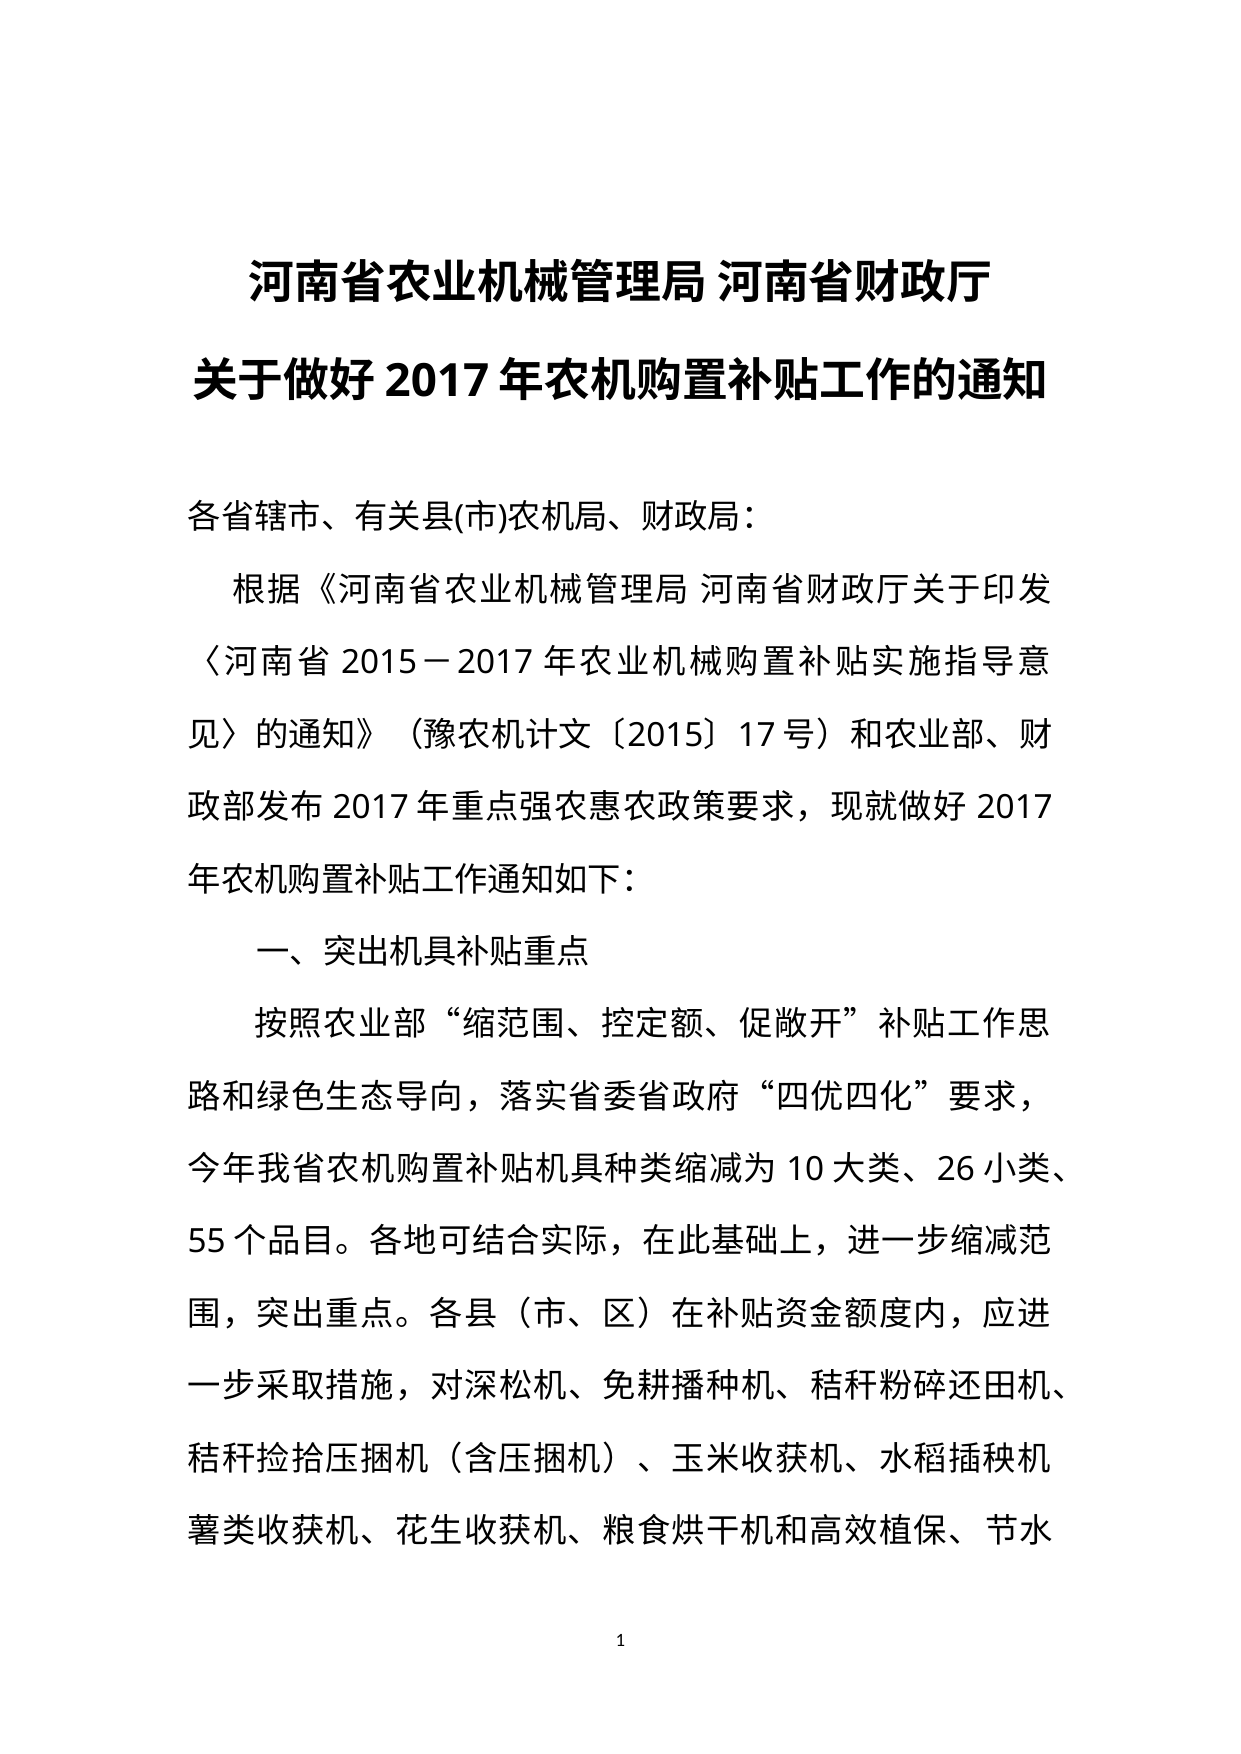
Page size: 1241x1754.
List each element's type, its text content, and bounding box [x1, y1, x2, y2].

text 关于做好2017年农机购置补贴工作的通知 [187, 328, 1053, 425]
text 各省辖市、有关县(市)农机局、财政局： [187, 490, 1053, 538]
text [187, 997, 1053, 1552]
text 根据《河南省农业机械管理局 河南省财政厅关于印发〈河南省2015－2017年农业机械购置补贴实施指导意见〉的通知》（豫农机计文〔2015〕17号）和农业部、财政部发布2017年重点强农惠农政策要求，现就做好2017年农机购置补贴工作通知如下： [187, 563, 1053, 901]
text 一、突出机具补贴重点 [187, 925, 1053, 973]
text 河南省农业机械管理局 河南省财政厅 [187, 230, 1053, 328]
